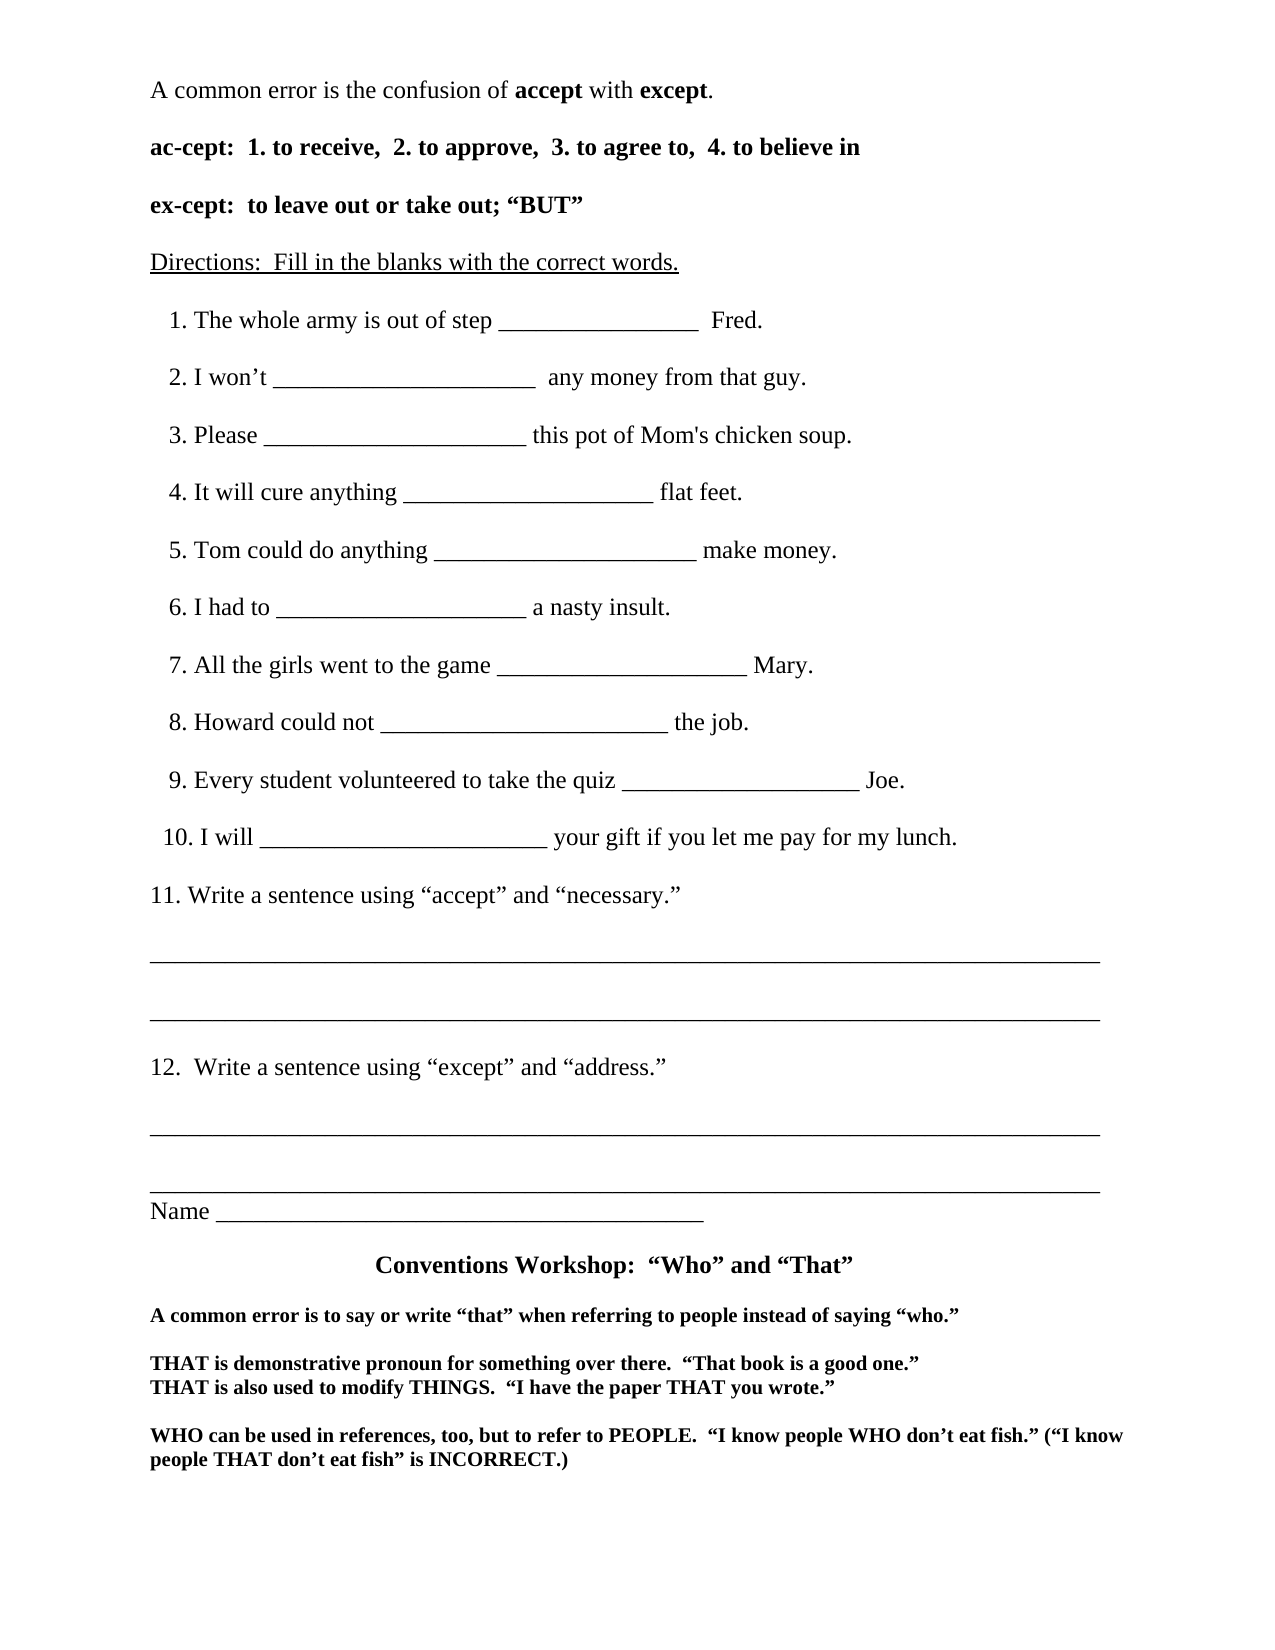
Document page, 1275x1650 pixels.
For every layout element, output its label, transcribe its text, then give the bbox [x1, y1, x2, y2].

text A common error is to say or write “that” when referring to people instead of saying “who.” [150, 1303, 1125, 1327]
text 2. I won’t _____________________ any money from that guy. [150, 362, 1125, 391]
text WHO can be used in references, too, but to refer to PEOPLE. “I know people WHO don’t eat fish.” (“I know people THAT don’t eat fish” is INCORRECT.) [150, 1423, 1125, 1471]
text ____________________________________________________________________________ [150, 1167, 1125, 1196]
text THAT is demonstrative pronoun for something over there. “That book is a good one.” [150, 1351, 1125, 1375]
text ____________________________________________________________________________ [150, 1110, 1125, 1139]
text 5. Tom could do anything _____________________ make money. [150, 535, 1125, 564]
text 9. Every student volunteered to take the quiz ___________________ Joe. [150, 765, 1125, 794]
text ____________________________________________________________________________ [150, 937, 1125, 966]
text ex-cept: to leave out or take out; “BUT” [150, 190, 1125, 219]
text ac-cept: 1. to receive, 2. to approve, 3. to agree to, 4. to believe in [150, 132, 1125, 161]
text 10. I will _______________________ your gift if you let me pay for my lunch. [150, 822, 1125, 851]
text 3. Please _____________________ this pot of Mom's chicken soup. [150, 420, 1125, 449]
text 7. All the girls went to the game ____________________ Mary. [150, 650, 1125, 679]
text 8. Howard could not _______________________ the job. [150, 707, 1125, 736]
text Directions: Fill in the blanks with the correct words. [150, 247, 1125, 276]
text A common error is the confusion of accept with except. [150, 75, 1125, 104]
text 1. The whole army is out of step ________________ Fred. [150, 305, 1125, 334]
text ____________________________________________________________________________ [150, 995, 1125, 1024]
text 6. I had to ____________________ a nasty insult. [150, 592, 1125, 621]
text 12. Write a sentence using “except” and “address.” [150, 1052, 1125, 1081]
text Conventions Workshop: “Who” and “That” [300, 1250, 1125, 1279]
text 11. Write a sentence using “accept” and “necessary.” [150, 880, 1125, 909]
text Name _______________________________________ [150, 1196, 1125, 1225]
text 4. It will cure anything ____________________ flat feet. [150, 477, 1125, 506]
text THAT is also used to modify THINGS. “I have the paper THAT you wrote.” [150, 1375, 1125, 1399]
